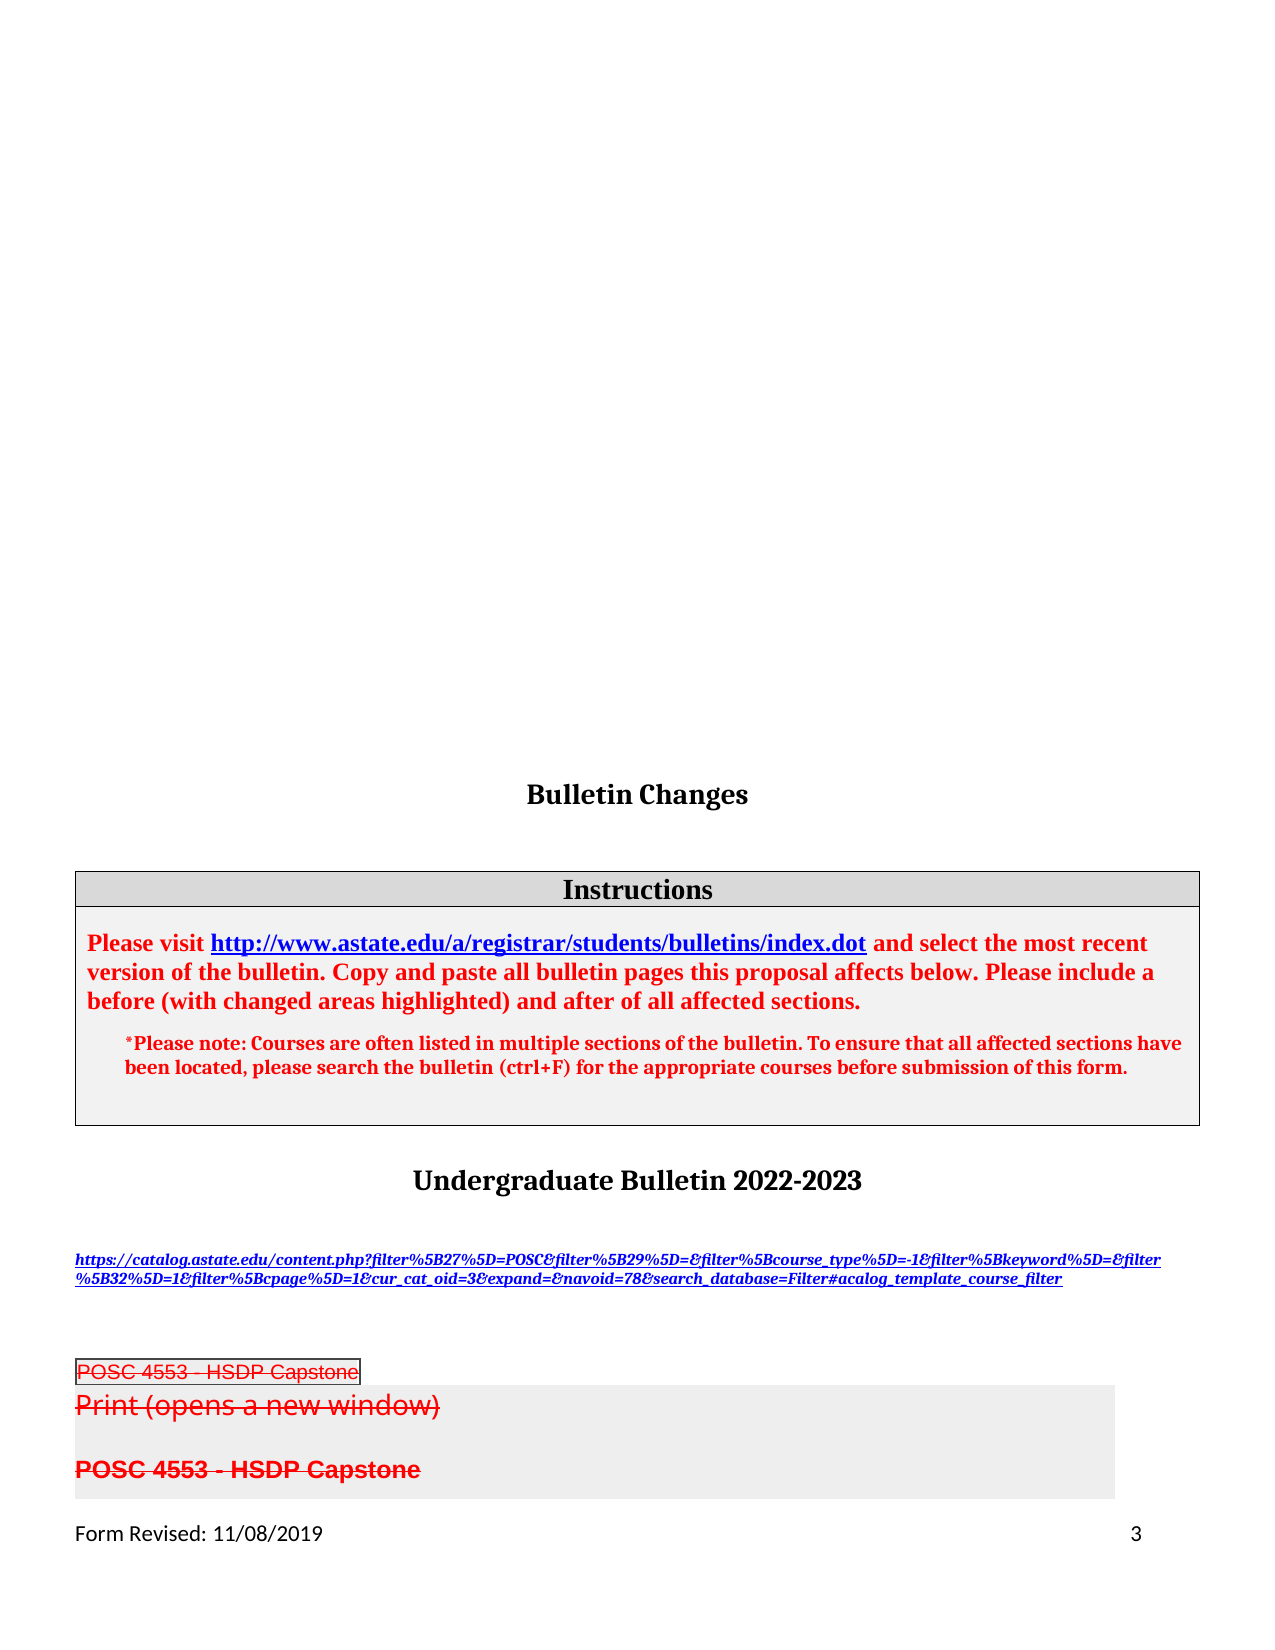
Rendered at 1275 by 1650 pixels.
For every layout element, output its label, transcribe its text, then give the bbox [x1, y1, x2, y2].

text Bulletin Changes [75, 778, 1200, 812]
text POSC 4553 - HSDP Capstone [75, 1334, 1200, 1385]
text https://catalog.astate.edu/content.php?filter%5B27%5D=POSC&filter%5B29%5D=&filter%5Bcourse_type%5D=-1&filter%5Bkeyword%5D=&filter%5B32%5D=1&filter%5Bcpage%5D=1&cur_cat_oid=3&expand=&navoid=78&search_database=Filter#acalog_template_course_filter [75, 1250, 1200, 1288]
table_header Instructions [76, 872, 1199, 906]
text Undergraduate Bulletin 2022-2023 [75, 1126, 1200, 1198]
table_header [75, 1385, 1115, 1499]
table_cell Please visit http://www.astate.edu/a/registrar/students/bulletins/index.dot and select the most recent version of the bulletin. Copy and paste all bulletin pages this proposal affects below. Please include a before (with changed areas highlighted) and after of all affected sections. *Please note: Courses are often listed in multiple sections of the bulletin. To ensure that all affected sections have been located, please search the bulletin (ctrl+F) for the appropriate courses before submission of this form. [76, 907, 1199, 1125]
